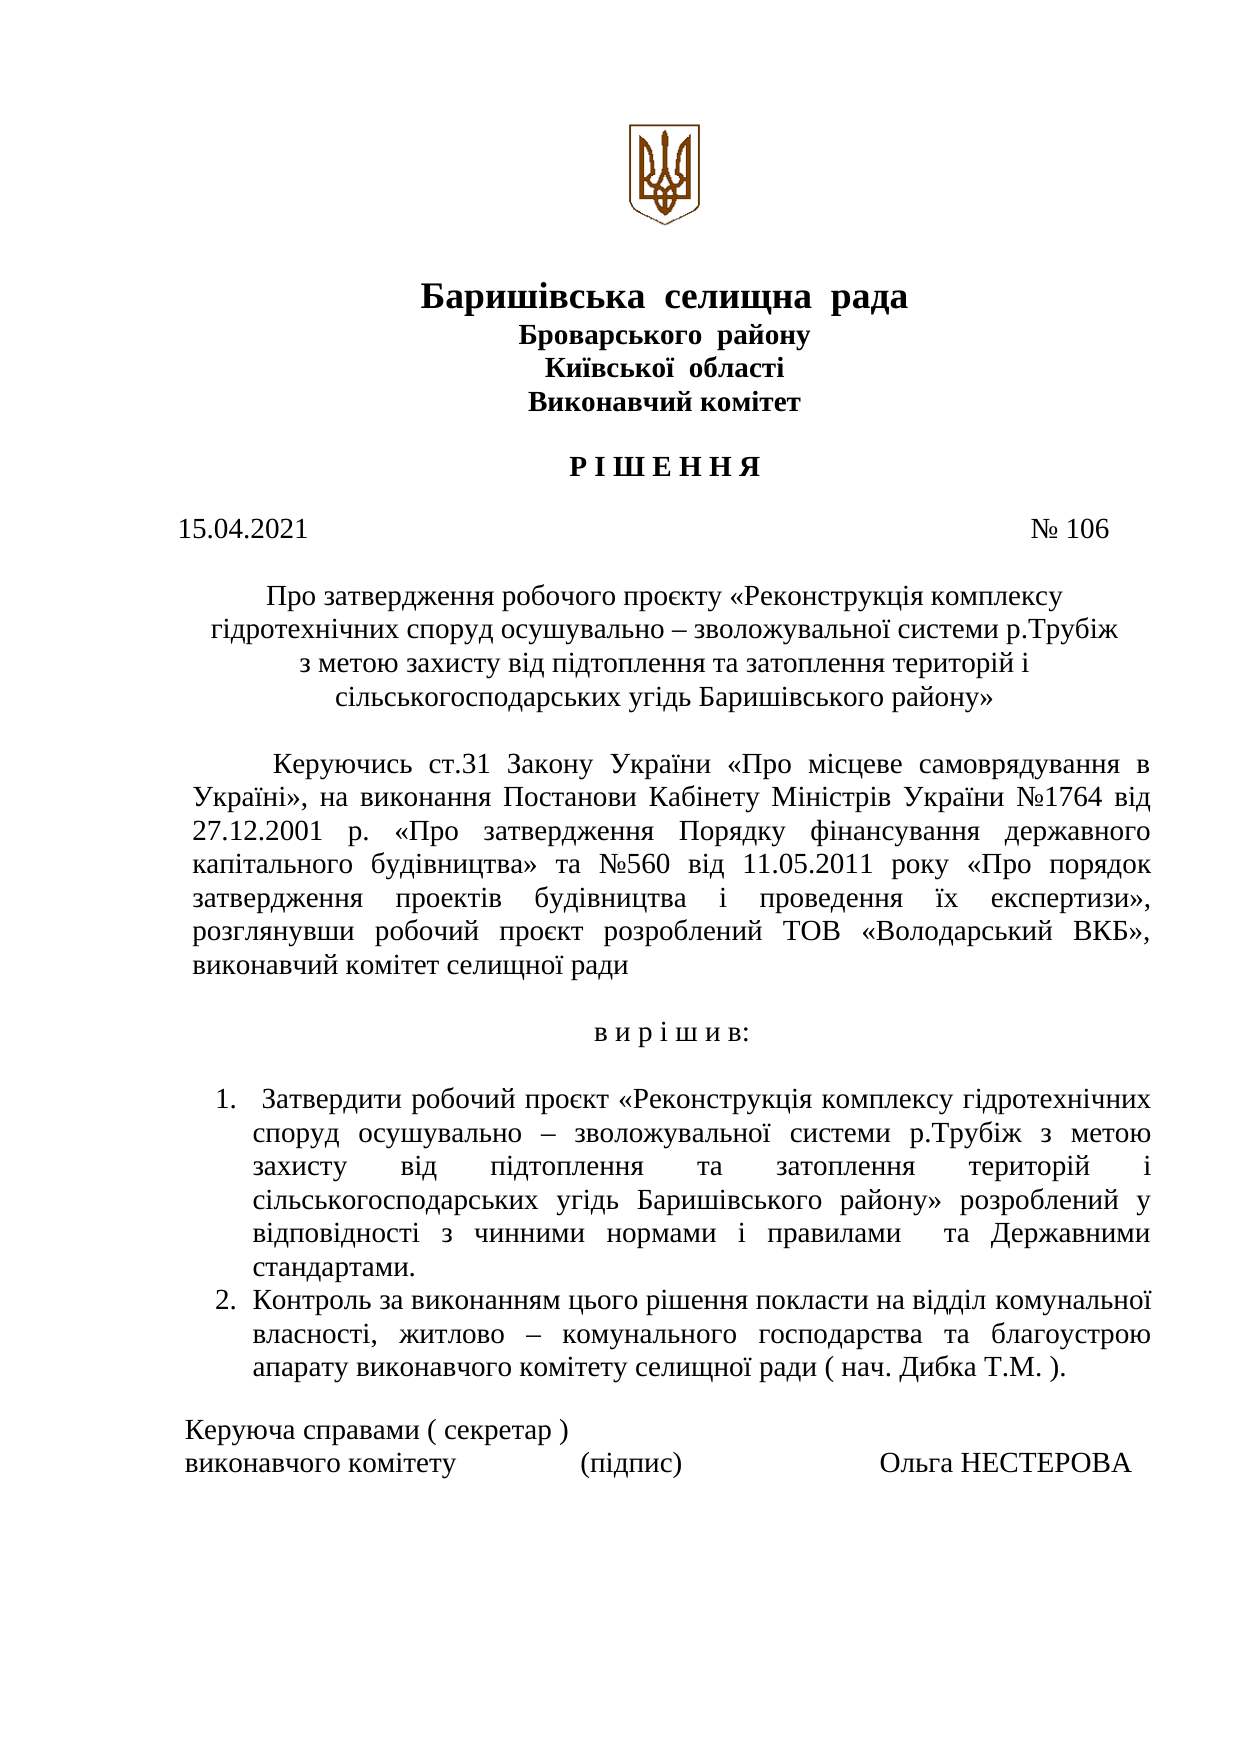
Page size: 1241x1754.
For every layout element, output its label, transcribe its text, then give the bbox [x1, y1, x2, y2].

list Контроль за виконанням цього рішення покласти на відділ комунальної власності, житлово – комунального господарства та благоустрою апарату виконавчого комітету селищної ради ( нач. Дибка Т.М. ). [215, 1282, 1152, 1383]
picture [622, 118, 707, 231]
text з метою захисту від підтоплення та затоплення територій і сільськогосподарських угідь Баришівського району» [177, 645, 1152, 712]
list Затвердити робочий проєкт «Реконструкція комплексу гідротехнічних споруд осушувально – зволожувальної системи р.Трубіж з метою захисту від підтоплення та затоплення територій і сільськогосподарських угідь Баришівського району» розроблений у відповідності з чинними нормами і правилами та Державними стандартами. [215, 1081, 1152, 1282]
text виконавчого комітету (підпис) Ольга НЕСТЕРОВА [177, 1445, 1152, 1479]
text 15.04.2021 № 106 [177, 511, 1152, 544]
subtitle Баришівська селищна рада [177, 274, 1152, 317]
subtitle Броварського району [177, 317, 1152, 350]
text Керуючись ст.31 Закону України «Про місцеве самоврядування в Україні», на виконання Постанови Кабінету Міністрів України №1764 від 27.12.2001 р. «Про затвердження Порядку фінансування державного капітального будівництва» та №560 від 11.05.2011 року «Про порядок затвердження проектів будівництва і проведення їх експертизи», розглянувши робочий проєкт розроблений ТОВ «Володарський ВКБ», виконавчий комітет селищної ради [192, 746, 1152, 981]
text Керуюча справами ( секретар ) [177, 1412, 1152, 1445]
text в и р і ш и в: [192, 1014, 1152, 1048]
text Київської області [177, 350, 1152, 384]
text Виконавчий комітет [177, 384, 1152, 417]
subtitle Р І Ш Е Н Н Я [177, 449, 1152, 482]
text Про затвердження робочого проєкту «Реконструкція комплексу гідротехнічних споруд осушувально – зволожувальної системи р.Трубіж [177, 578, 1152, 645]
